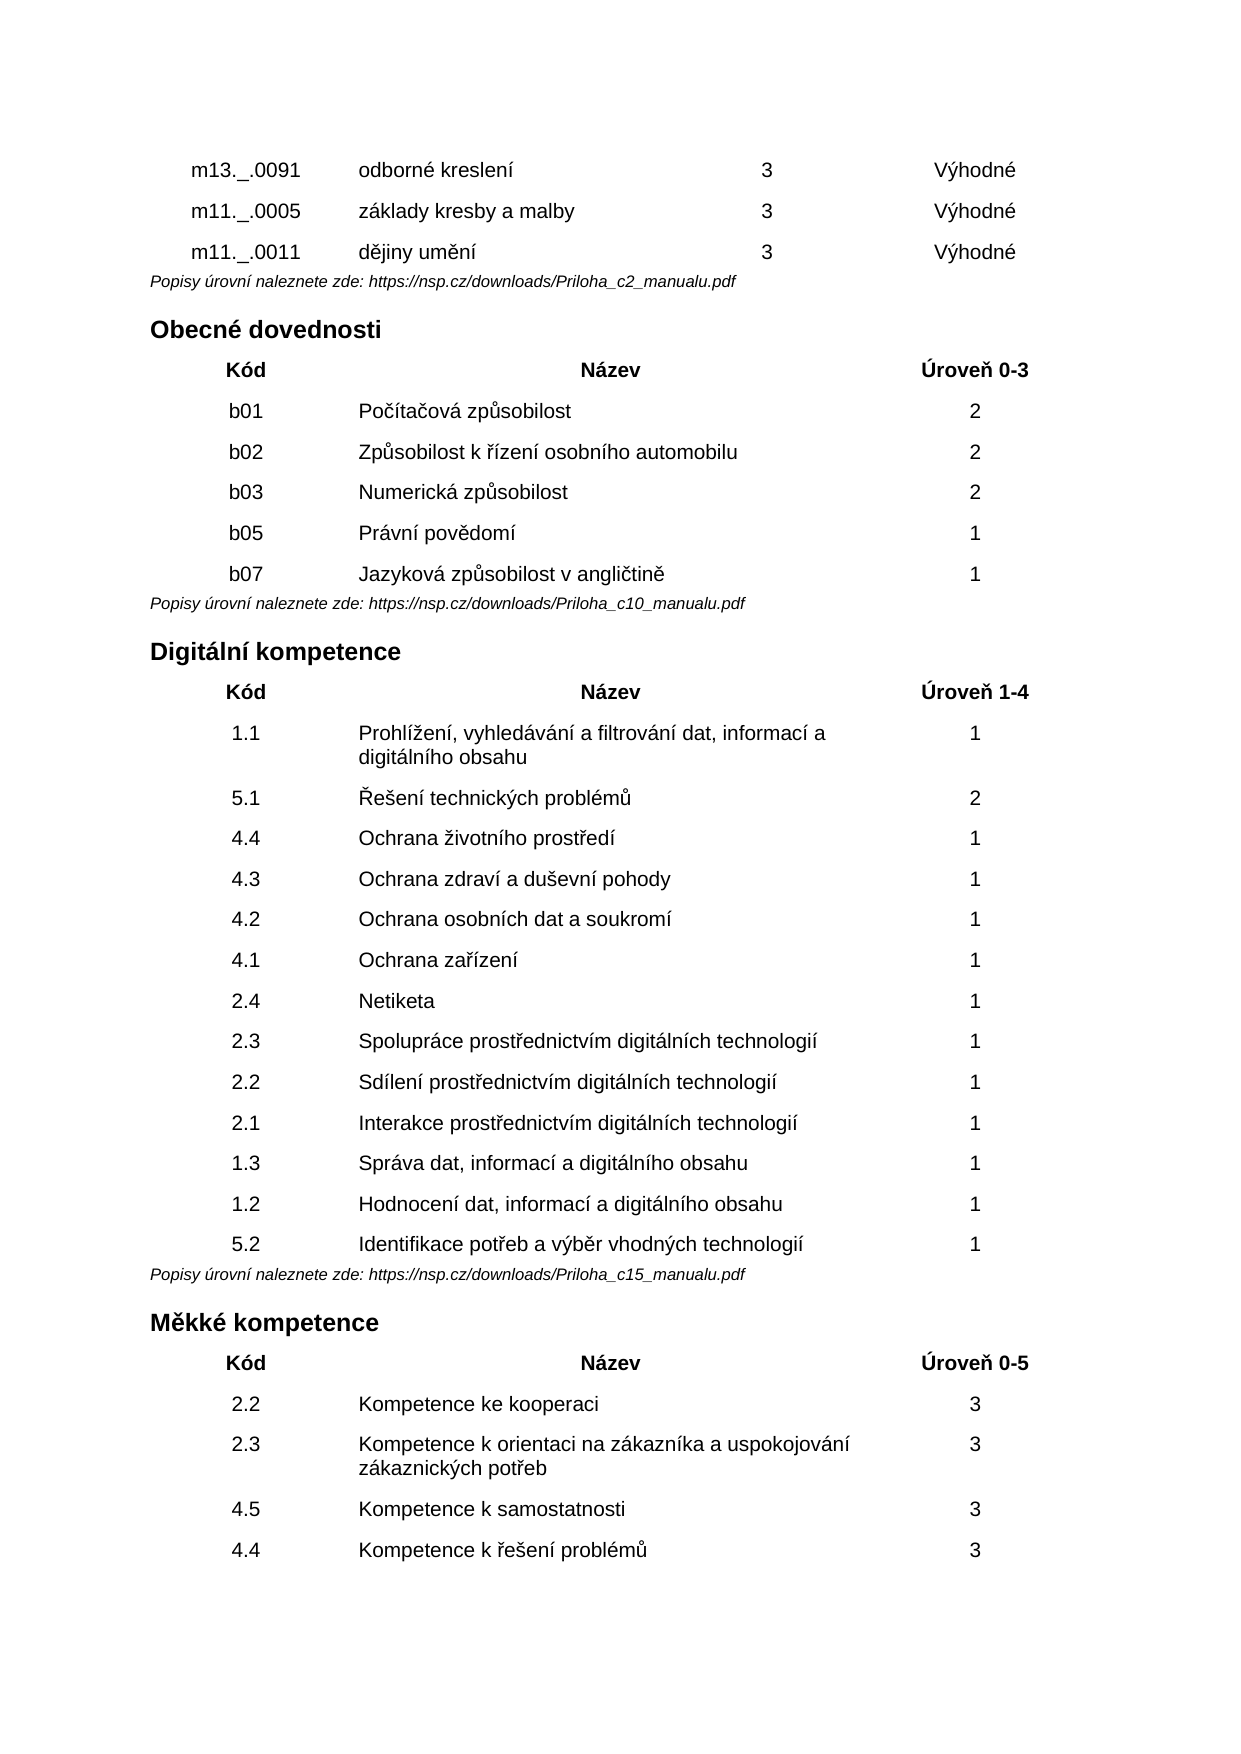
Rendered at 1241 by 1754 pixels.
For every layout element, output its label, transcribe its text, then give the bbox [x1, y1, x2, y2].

table_cell 1.3 [142, 1143, 350, 1183]
table_cell Způsobilost k řízení osobního automobilu [350, 431, 871, 472]
table_cell 4.4 [142, 818, 350, 858]
table_header Úroveň 0-3 [871, 350, 1079, 391]
table_header Kód [142, 672, 350, 712]
table_header Kód [142, 350, 350, 391]
table_cell Ochrana osobních dat a soukromí [350, 899, 871, 939]
text Popisy úrovní naleznete zde: https://nsp.cz/downloads/Priloha_c15_manualu.pdf [150, 1264, 1090, 1284]
table_cell 1 [871, 1102, 1079, 1143]
table_cell 2.3 [142, 1021, 350, 1061]
table_cell 2 [871, 431, 1079, 472]
table_cell Počítačová způsobilost [350, 391, 871, 431]
table_cell Interakce prostřednictvím digitálních technologií [350, 1102, 871, 1143]
table_cell 4.1 [142, 940, 350, 980]
table_cell 2.2 [142, 1383, 350, 1424]
table_cell 1 [871, 858, 1079, 899]
table_cell Hodnocení dat, informací a digitálního obsahu [350, 1183, 871, 1224]
table_cell Ochrana zdraví a duševní pohody [350, 858, 871, 899]
table_cell Spolupráce prostřednictvím digitálních technologií [350, 1021, 871, 1061]
table_cell b07 [142, 553, 350, 594]
table_cell Jazyková způsobilost v angličtině [350, 553, 871, 594]
table_cell 5.1 [142, 777, 350, 818]
text Popisy úrovní naleznete zde: https://nsp.cz/downloads/Priloha_c10_manualu.pdf [150, 594, 1090, 613]
table_cell m11._.0011 [142, 231, 350, 272]
table_cell 2 [871, 391, 1079, 431]
table_cell 1 [871, 1061, 1079, 1102]
table_cell Prohlížení, vyhledávání a filtrování dat, informací a digitálního obsahu [350, 713, 871, 777]
table_cell 1 [871, 553, 1079, 594]
table_cell Identifikace potřeb a výběr vhodných technologií [350, 1224, 871, 1264]
text Popisy úrovní naleznete zde: https://nsp.cz/downloads/Priloha_c2_manualu.pdf [150, 272, 1090, 291]
table_cell Správa dat, informací a digitálního obsahu [350, 1143, 871, 1183]
table_cell 2.4 [142, 980, 350, 1021]
table_cell 1 [871, 513, 1079, 553]
table_cell Výhodné [871, 231, 1079, 272]
table_cell 2 [871, 472, 1079, 512]
table_cell b02 [142, 431, 350, 472]
table_cell 5.2 [142, 1224, 350, 1264]
table_cell 3 [663, 191, 871, 231]
table_cell Netiketa [350, 980, 871, 1021]
table_header Název [350, 350, 871, 391]
table_cell 2 [871, 777, 1079, 818]
table_cell Ochrana životního prostředí [350, 818, 871, 858]
table_cell Právní povědomí [350, 513, 871, 553]
table_cell b03 [142, 472, 350, 512]
table_header Úroveň 1-4 [871, 672, 1079, 712]
table_cell 1 [871, 1021, 1079, 1061]
table_cell Výhodné [871, 191, 1079, 231]
table_cell 3 [871, 1424, 1079, 1488]
table_cell 1 [871, 940, 1079, 980]
subtitle Obecné dovednosti [150, 315, 1090, 344]
table_header Název [350, 1343, 871, 1383]
table_cell 4.5 [142, 1489, 350, 1529]
table_cell 1.2 [142, 1183, 350, 1224]
table_cell 4.2 [142, 899, 350, 939]
table_cell Řešení technických problémů [350, 777, 871, 818]
table_cell Kompetence k orientaci na zákazníka a uspokojování zákaznických potřeb [350, 1424, 871, 1488]
table_cell Numerická způsobilost [350, 472, 871, 512]
table_cell základy kresby a malby [350, 191, 662, 231]
table_cell 1 [871, 1143, 1079, 1183]
table_header Kód [142, 1343, 350, 1383]
table_cell 1 [871, 818, 1079, 858]
table_cell 3 [871, 1529, 1079, 1570]
subtitle Digitální kompetence [150, 637, 1090, 666]
table_cell b01 [142, 391, 350, 431]
table_cell 3 [871, 1489, 1079, 1529]
table_cell b05 [142, 513, 350, 553]
table_cell Výhodné [871, 150, 1079, 191]
table_cell 1 [871, 1224, 1079, 1264]
table_cell 3 [663, 150, 871, 191]
table_cell Kompetence ke kooperaci [350, 1383, 871, 1424]
table_header Úroveň 0-5 [871, 1343, 1079, 1383]
table_cell 1 [871, 1183, 1079, 1224]
table_cell 2.1 [142, 1102, 350, 1143]
table_cell 1 [871, 899, 1079, 939]
table_cell m13._.0091 [142, 150, 350, 191]
table_header Název [350, 672, 871, 712]
table_cell 2.3 [142, 1424, 350, 1488]
table_cell Sdílení prostřednictvím digitálních technologií [350, 1061, 871, 1102]
table_cell Kompetence k samostatnosti [350, 1489, 871, 1529]
table_cell 2.2 [142, 1061, 350, 1102]
table_cell 1 [871, 980, 1079, 1021]
table_cell odborné kreslení [350, 150, 662, 191]
table_cell 1.1 [142, 713, 350, 777]
table_cell m11._.0005 [142, 191, 350, 231]
subtitle Měkké kompetence [150, 1308, 1090, 1336]
table_cell 4.4 [142, 1529, 350, 1570]
table_cell 3 [663, 231, 871, 272]
table_cell 4.3 [142, 858, 350, 899]
table_cell 3 [871, 1383, 1079, 1424]
table_cell 1 [871, 713, 1079, 777]
table_cell Ochrana zařízení [350, 940, 871, 980]
table_cell Kompetence k řešení problémů [350, 1529, 871, 1570]
table_cell dějiny umění [350, 231, 662, 272]
